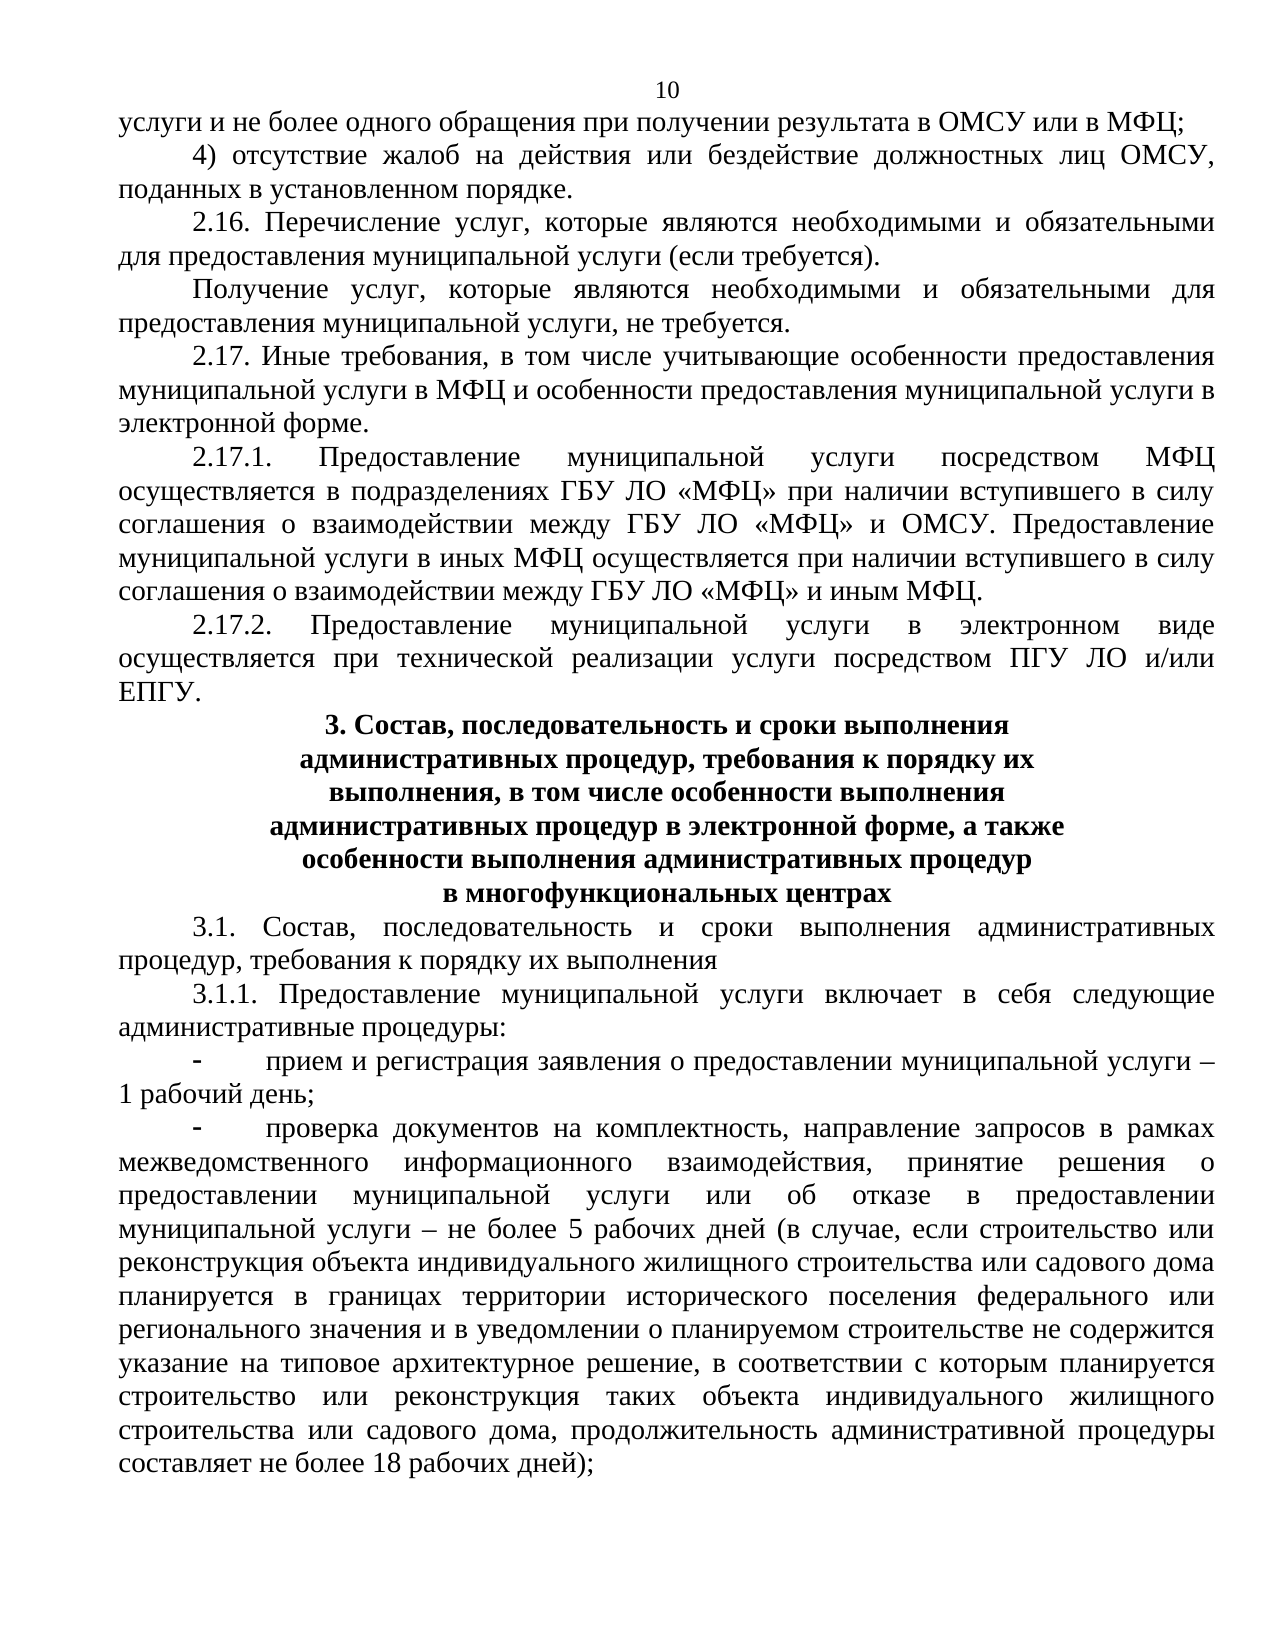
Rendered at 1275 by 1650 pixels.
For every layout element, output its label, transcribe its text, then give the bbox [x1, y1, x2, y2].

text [118, 104, 1216, 137]
text в многофункциональных центрах [118, 875, 1216, 909]
text 3. Состав, последовательность и сроки выполнения [118, 707, 1216, 741]
text 2.17.2. Предоставление муниципальной услуги в электронном виде осуществляется при технической реализации услуги посредством ПГУ ЛО и/или ЕПГУ. [118, 607, 1216, 707]
text выполнения, в том числе особенности выполнения [118, 774, 1216, 808]
text 3.1. Состав, последовательность и сроки выполнения административных процедур, требования к порядку их выполнения [118, 909, 1216, 976]
text 4) отсутствие жалоб на действия или бездействие должностных лиц ОМСУ, поданных в установленном порядке. [118, 137, 1216, 204]
text административных процедур в электронной форме, а также [118, 808, 1216, 842]
text 2.17.1. Предоставление муниципальной услуги посредством МФЦ осуществляется в подразделениях ГБУ ЛО «МФЦ» при наличии вступившего в силу соглашения о взаимодействии между ГБУ ЛО «МФЦ» и ОМСУ. Предоставление муниципальной услуги в иных МФЦ осуществляется при наличии вступившего в силу соглашения о взаимодействии между ГБУ ЛО «МФЦ» и иным МФЦ. [118, 439, 1216, 607]
list прием и регистрация заявления о предоставлении муниципальной услуги – 1 рабочий день; [118, 1043, 1216, 1110]
text 2.17. Иные требования, в том числе учитывающие особенности предоставления муниципальной услуги в МФЦ и особенности предоставления муниципальной услуги в электронной форме. [118, 338, 1216, 439]
text особенности выполнения административных процедур [118, 842, 1216, 875]
list проверка документов на комплектность, направление запросов в рамках межведомственного информационного взаимодействия, принятие решения о предоставлении муниципальной услуги или об отказе в предоставлении муниципальной услуги – не более 5 рабочих дней (в случае, если строительство или реконструкция объекта индивидуального жилищного строительства или садового дома планируется в границах территории исторического поселения федерального или регионального значения и в уведомлении о планируемом строительстве не содержится указание на типовое архитектурное решение, в соответствии с которым планируется строительство или реконструкция таких объекта индивидуального жилищного строительства или садового дома, продолжительность административной процедуры составляет не более 18 рабочих дней); [118, 1110, 1216, 1479]
text Получение услуг, которые являются необходимыми и обязательными для предоставления муниципальной услуги, не требуется. [118, 271, 1216, 338]
text административных процедур, требования к порядку их [118, 741, 1216, 774]
text 2.16. Перечисление услуг, которые являются необходимыми и обязательными для предоставления муниципальной услуги (если требуется). [118, 204, 1216, 271]
text 3.1.1. Предоставление муниципальной услуги включает в себя следующие административные процедуры: [118, 976, 1216, 1043]
